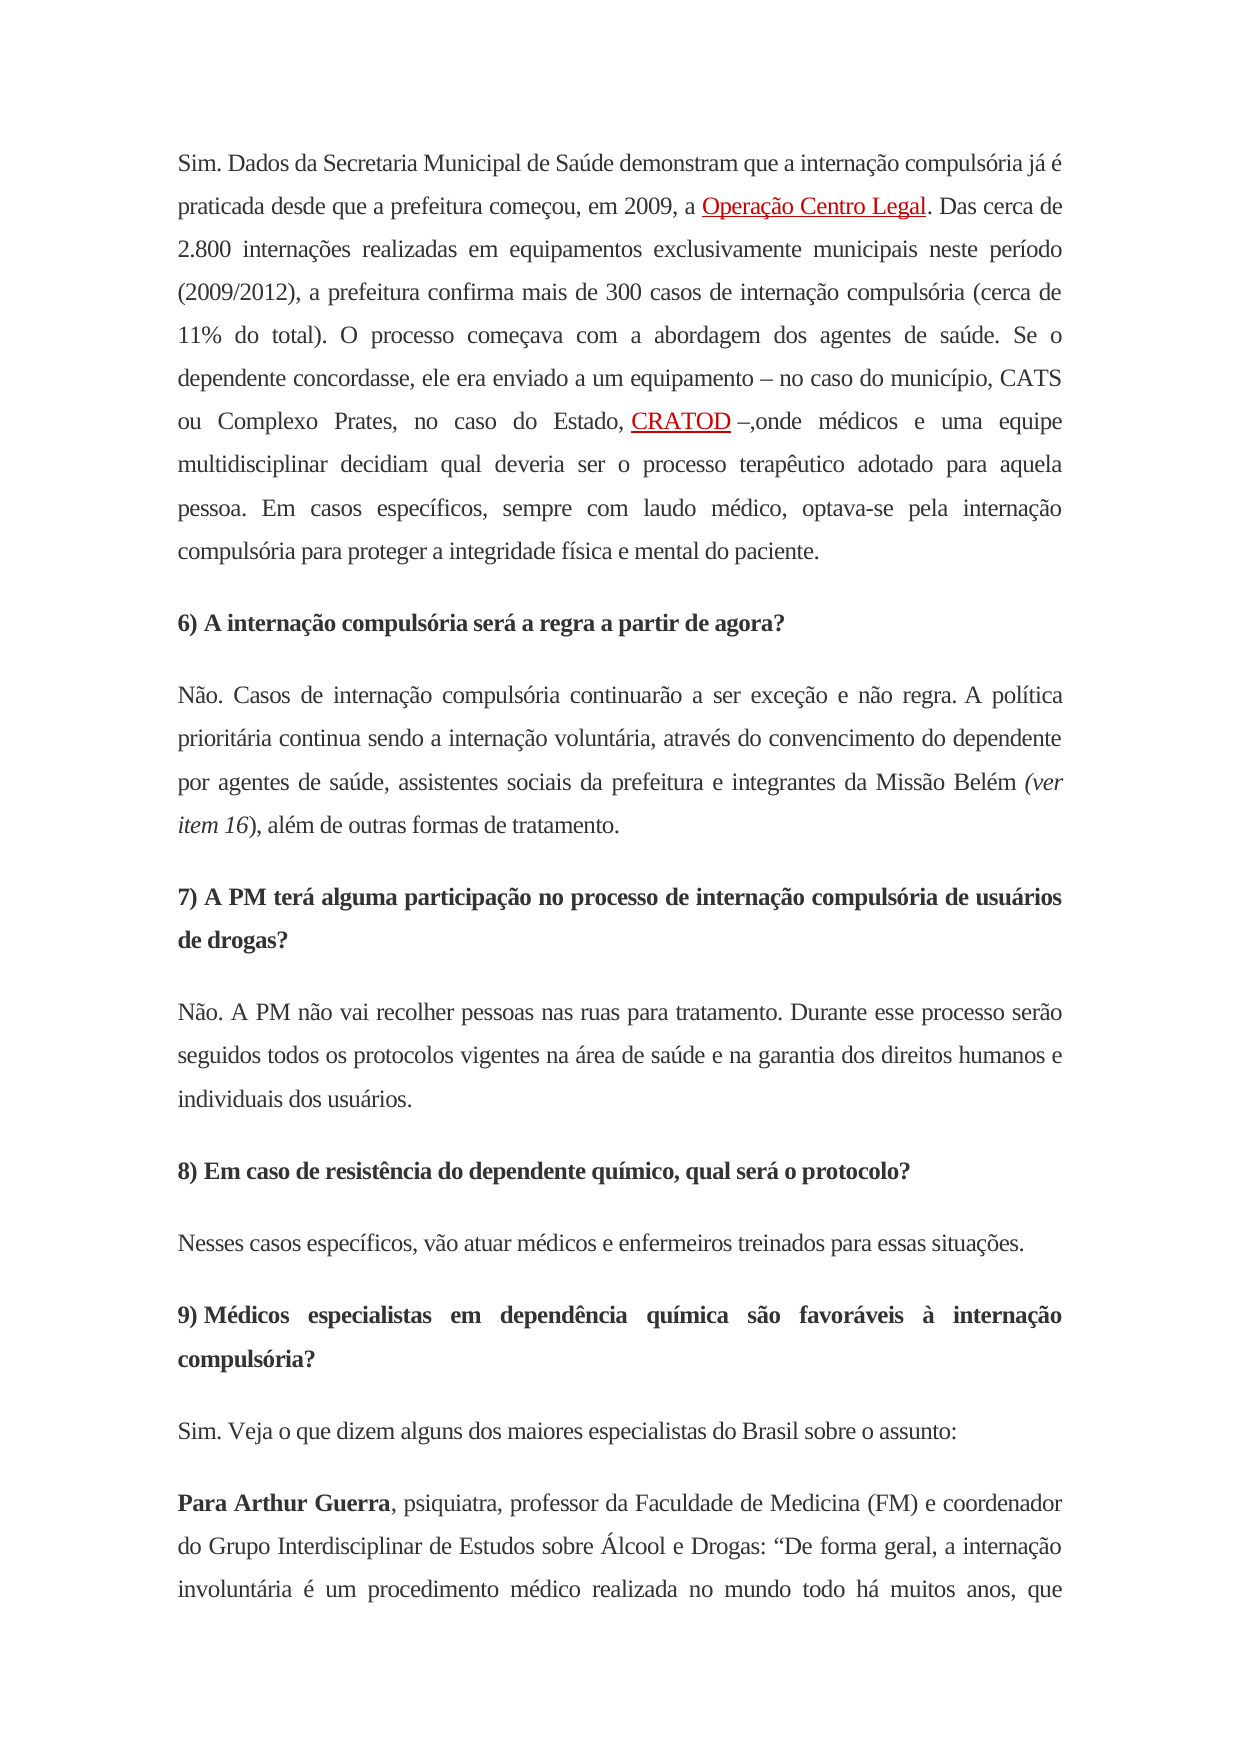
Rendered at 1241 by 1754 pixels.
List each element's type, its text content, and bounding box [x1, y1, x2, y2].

text Não. A PM não vai recolher pessoas nas ruas para tratamento. Durante esse processo serão seguidos todos os protocolos vigentes na área de saúde e na garantia dos direitos humanos e individuais dos usuários. [177, 997, 1063, 1112]
text Sim. Dados da Secretaria Municipal de Saúde demonstram que a internação compulsória já é praticada desde que a prefeitura começou, em 2009, a Operação Centro Legal. Das cerca de 2.800 internações realizadas em equipamentos exclusivamente municipais neste período (2009/2012), a prefeitura confirma mais de 300 casos de internação compulsória (cerca de 11% do total). O processo começava com a abordagem dos agentes de saúde. Se o dependente concordasse, ele era enviado a um equipamento – no caso do município, CATS ou Complexo Prates, no caso do Estado, CRATOD –,onde médicos e uma equipe multidisciplinar decidiam qual deveria ser o processo terapêutico adotado para aquela pessoa. Em casos específicos, sempre com laudo médico, optava-se pela internação compulsória para proteger a integridade física e mental do paciente. [177, 148, 1063, 564]
text 9) Médicos especialistas em dependência química são favoráveis à internação compulsória? [177, 1301, 1063, 1372]
text 6) A internação compulsória será a regra a partir de agora? [177, 608, 1063, 637]
text Nesses casos específicos, vão atuar médicos e enfermeiros treinados para essas situações. [177, 1228, 1063, 1257]
text 7) A PM terá alguma participação no processo de internação compulsória de usuários de drogas? [177, 882, 1063, 954]
text Sim. Veja o que dizem alguns dos maiores especialistas do Brasil sobre o assunto: [177, 1416, 1063, 1445]
text 8) Em caso de resistência do dependente químico, qual será o protocolo? [177, 1156, 1063, 1185]
text Não. Casos de internação compulsória continuarão a ser exceção e não regra. A política prioritária continua sendo a internação voluntária, através do convencimento do dependente por agentes de saúde, assistentes sociais da prefeitura e integrantes da Missão Belém (ver item 16), além de outras formas de tratamento. [177, 680, 1063, 838]
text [177, 1488, 1063, 1603]
